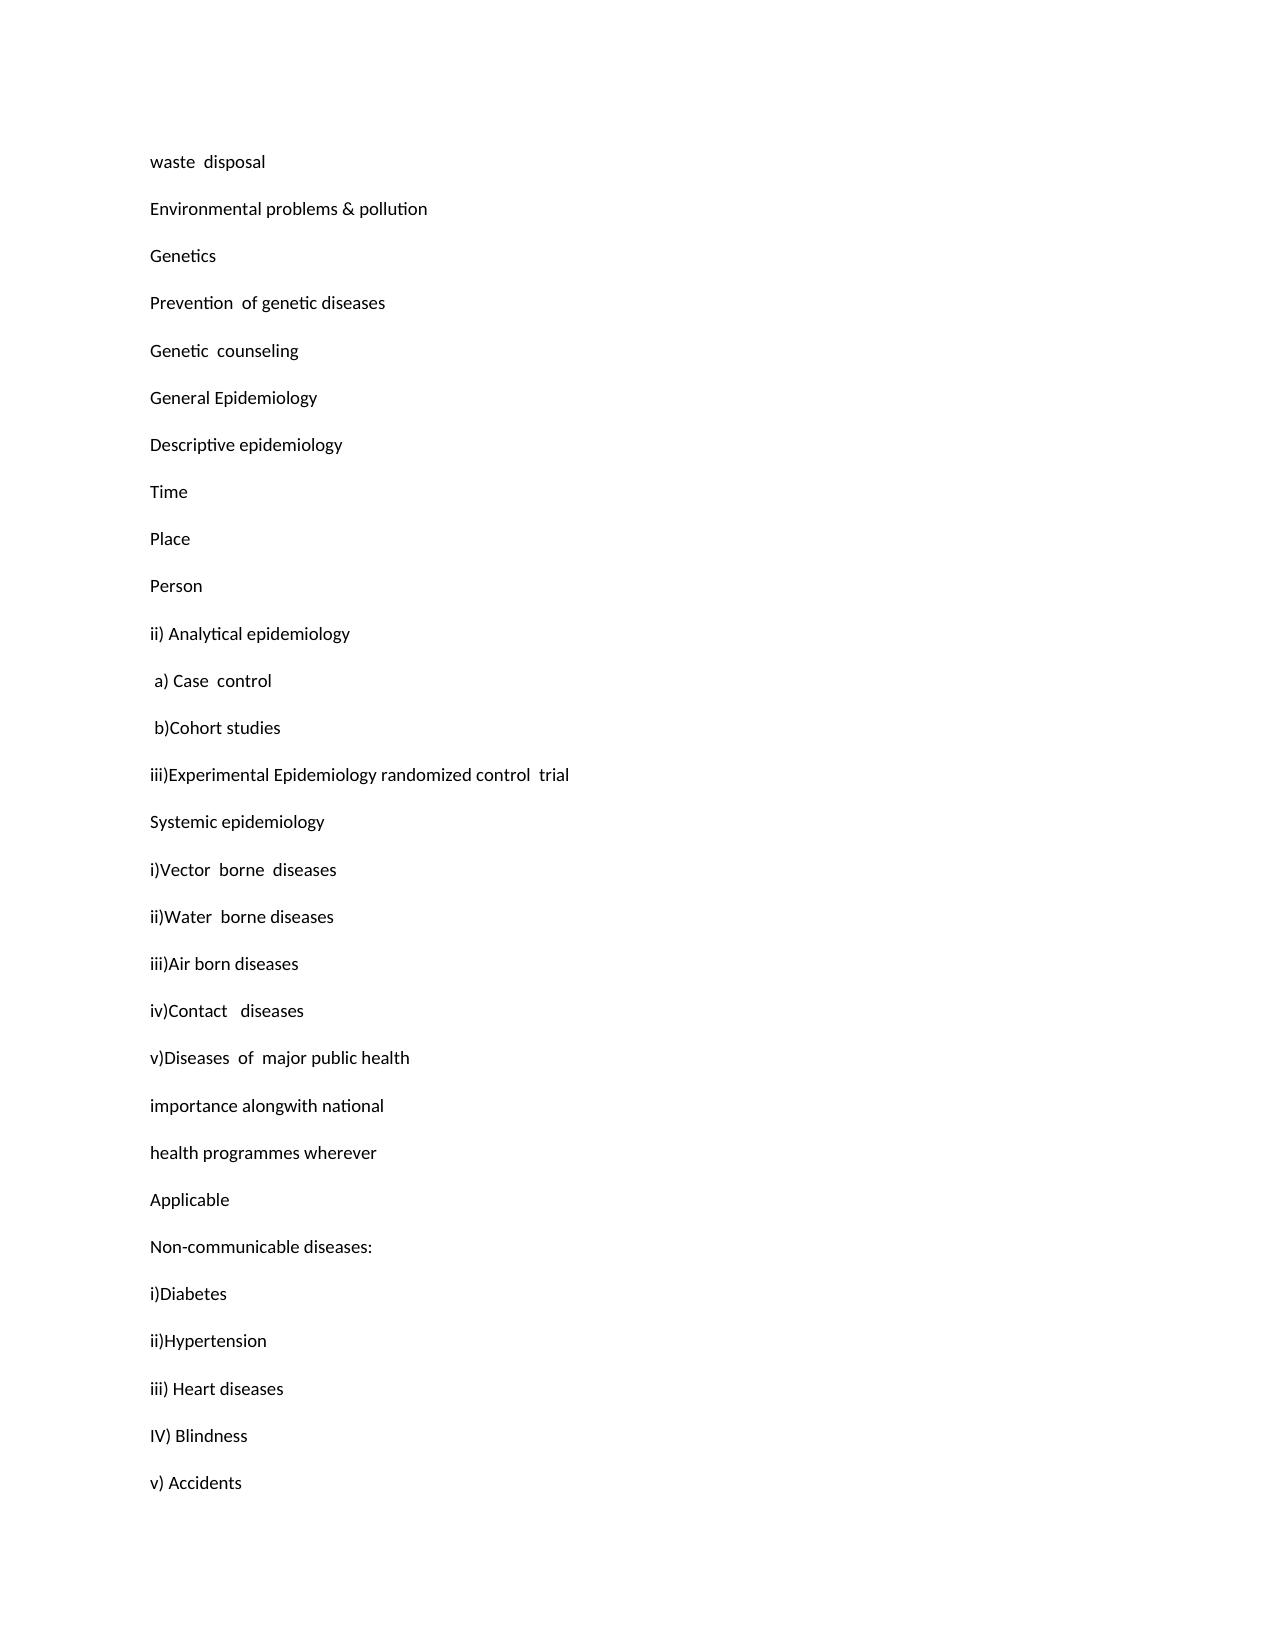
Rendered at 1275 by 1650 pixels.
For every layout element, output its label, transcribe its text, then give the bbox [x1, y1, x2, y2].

text Non-communicable diseases: [150, 1235, 1125, 1258]
text iii) Heart diseases [150, 1377, 1125, 1400]
text waste disposal [150, 150, 1125, 173]
text Descriptive epidemiology [150, 433, 1125, 456]
text IV) Blindness [150, 1424, 1125, 1447]
text Applicable [150, 1188, 1125, 1211]
text Genetic counseling [150, 339, 1125, 362]
text v) Accidents [150, 1471, 1125, 1494]
text Environmental problems & pollution [150, 197, 1125, 220]
text iv)Contact diseases [150, 999, 1125, 1022]
text ii)Water borne diseases [150, 905, 1125, 928]
text ii) Analytical epidemiology [150, 622, 1125, 645]
text Time [150, 480, 1125, 503]
text b)Cohort studies [150, 716, 1125, 739]
text Systemic epidemiology [150, 811, 1125, 833]
text health programmes wherever [150, 1141, 1125, 1164]
text iii)Air born diseases [150, 952, 1125, 975]
text ii)Hypertension [150, 1330, 1125, 1353]
text Genetics [150, 244, 1125, 267]
text Place [150, 527, 1125, 550]
text importance alongwith national [150, 1094, 1125, 1117]
text a) Case control [150, 669, 1125, 692]
text iii)Experimental Epidemiology randomized control trial [150, 763, 1125, 786]
text General Epidemiology [150, 386, 1125, 409]
text v)Diseases of major public health [150, 1047, 1125, 1069]
text Person [150, 575, 1125, 598]
text i)Vector borne diseases [150, 858, 1125, 881]
text i)Diabetes [150, 1282, 1125, 1305]
text Prevention of genetic diseases [150, 292, 1125, 314]
